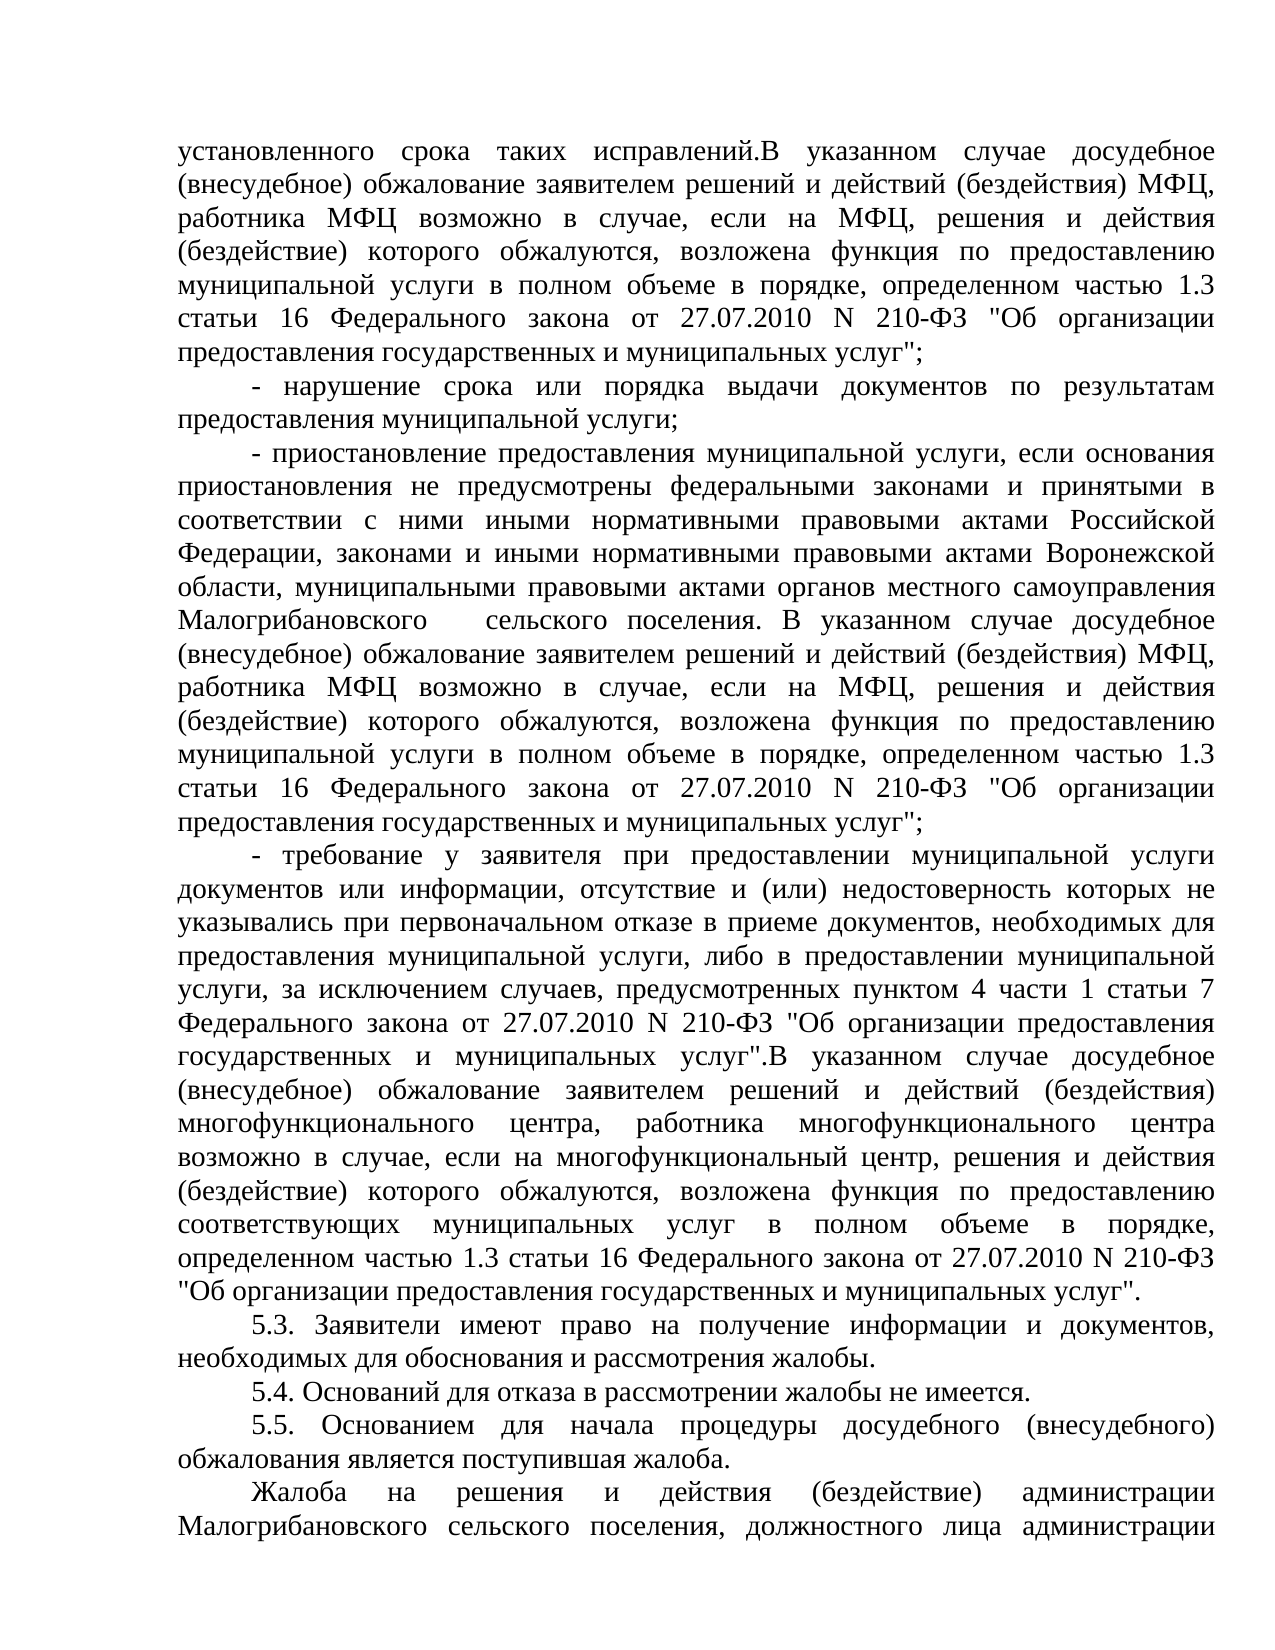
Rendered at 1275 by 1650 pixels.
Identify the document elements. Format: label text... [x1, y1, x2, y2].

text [177, 1474, 1216, 1542]
text - требование у заявителя при предоставлении муниципальной услуги документов или информации, отсутствие и (или) недостоверность которых не указывались при первоначальном отказе в приеме документов, необходимых для предоставления муниципальной услуги, либо в предоставлении муниципальной услуги, за исключением случаев, предусмотренных пунктом 4 части 1 статьи 7 Федерального закона от 27.07.2010 N 210-ФЗ "Об организации предоставления государственных и муниципальных услуг".В указанном случае досудебное (внесудебное) обжалование заявителем решений и действий (бездействия) многофункционального центра, работника многофункционального центра возможно в случае, если на многофункциональный центр, решения и действия (бездействие) которого обжалуются, возложена функция по предоставлению соответствующих муниципальных услуг в полном объеме в порядке, определенном частью 1.3 статьи 16 Федерального закона от 27.07.2010 N 210-ФЗ "Об организации предоставления государственных и муниципальных услуг". [177, 837, 1216, 1307]
text 5.4. Оснований для отказа в рассмотрении жалобы не имеется. [177, 1374, 1216, 1407]
text 5.3. Заявители имеют право на получение информации и документов, необходимых для обоснования и рассмотрения жалобы. [177, 1307, 1216, 1374]
text - нарушение срока или порядка выдачи документов по результатам предоставления муниципальной услуги; [177, 368, 1216, 435]
text - приостановление предоставления муниципальной услуги, если основания приостановления не предусмотрены федеральными законами и принятыми в соответствии с ними иными нормативными правовыми актами Российской Федерации, законами и иными нормативными правовыми актами Воронежской области, муниципальными правовыми актами органов местного самоуправления Малогрибановского сельского поселения. В указанном случае досудебное (внесудебное) обжалование заявителем решений и действий (бездействия) МФЦ, работника МФЦ возможно в случае, если на МФЦ, решения и действия (бездействие) которого обжалуются, возложена функция по предоставлению муниципальной услуги в полном объеме в порядке, определенном частью 1.3 статьи 16 Федерального закона от 27.07.2010 N 210-ФЗ "Об организации предоставления государственных и муниципальных услуг"; [177, 435, 1216, 837]
text 5.5. Основанием для начала процедуры досудебного (внесудебного) обжалования является поступившая жалоба. [177, 1407, 1216, 1474]
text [177, 133, 1216, 368]
